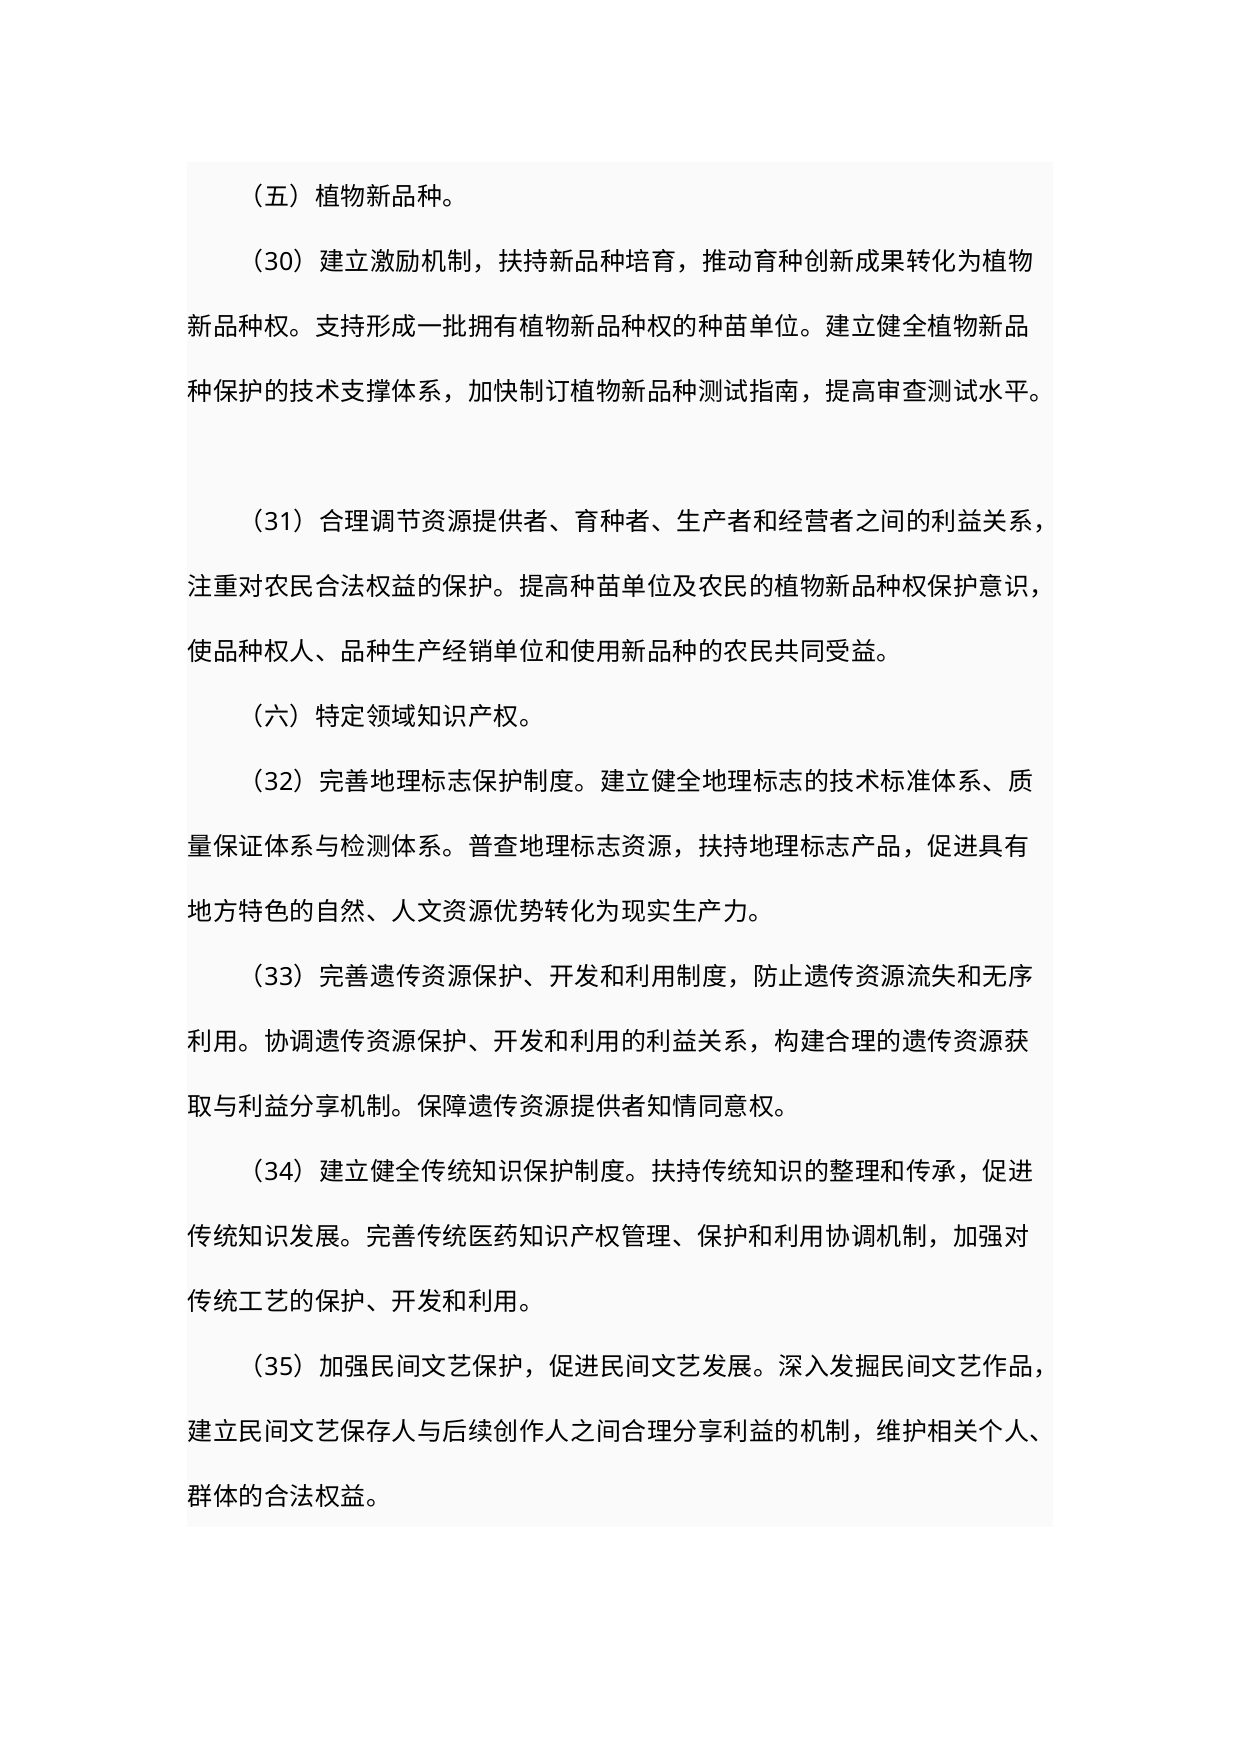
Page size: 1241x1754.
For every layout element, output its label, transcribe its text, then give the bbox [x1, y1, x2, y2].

text （35）加强民间文艺保护，促进民间文艺发展。深入发掘民间文艺作品，建立民间文艺保存人与后续创作人之间合理分享利益的机制，维护相关个人、群体的合法权益。 [187, 1332, 1053, 1527]
text （30）建立激励机制，扶持新品种培育，推动育种创新成果转化为植物新品种权。支持形成一批拥有植物新品种权的种苗单位。建立健全植物新品种保护的技术支撑体系，加快制订植物新品种测试指南，提高审查测试水平。 [187, 227, 1053, 487]
text （六）特定领域知识产权。 [187, 682, 1053, 747]
text （33）完善遗传资源保护、开发和利用制度，防止遗传资源流失和无序利用。协调遗传资源保护、开发和利用的利益关系，构建合理的遗传资源获取与利益分享机制。保障遗传资源提供者知情同意权。 [187, 942, 1053, 1137]
text （31）合理调节资源提供者、育种者、生产者和经营者之间的利益关系，注重对农民合法权益的保护。提高种苗单位及农民的植物新品种权保护意识，使品种权人、品种生产经销单位和使用新品种的农民共同受益。 [187, 487, 1053, 682]
text （34）建立健全传统知识保护制度。扶持传统知识的整理和传承，促进传统知识发展。完善传统医药知识产权管理、保护和利用协调机制，加强对传统工艺的保护、开发和利用。 [187, 1137, 1053, 1332]
text （五）植物新品种。 [187, 162, 1053, 227]
text （32）完善地理标志保护制度。建立健全地理标志的技术标准体系、质量保证体系与检测体系。普查地理标志资源，扶持地理标志产品，促进具有地方特色的自然、人文资源优势转化为现实生产力。 [187, 747, 1053, 942]
